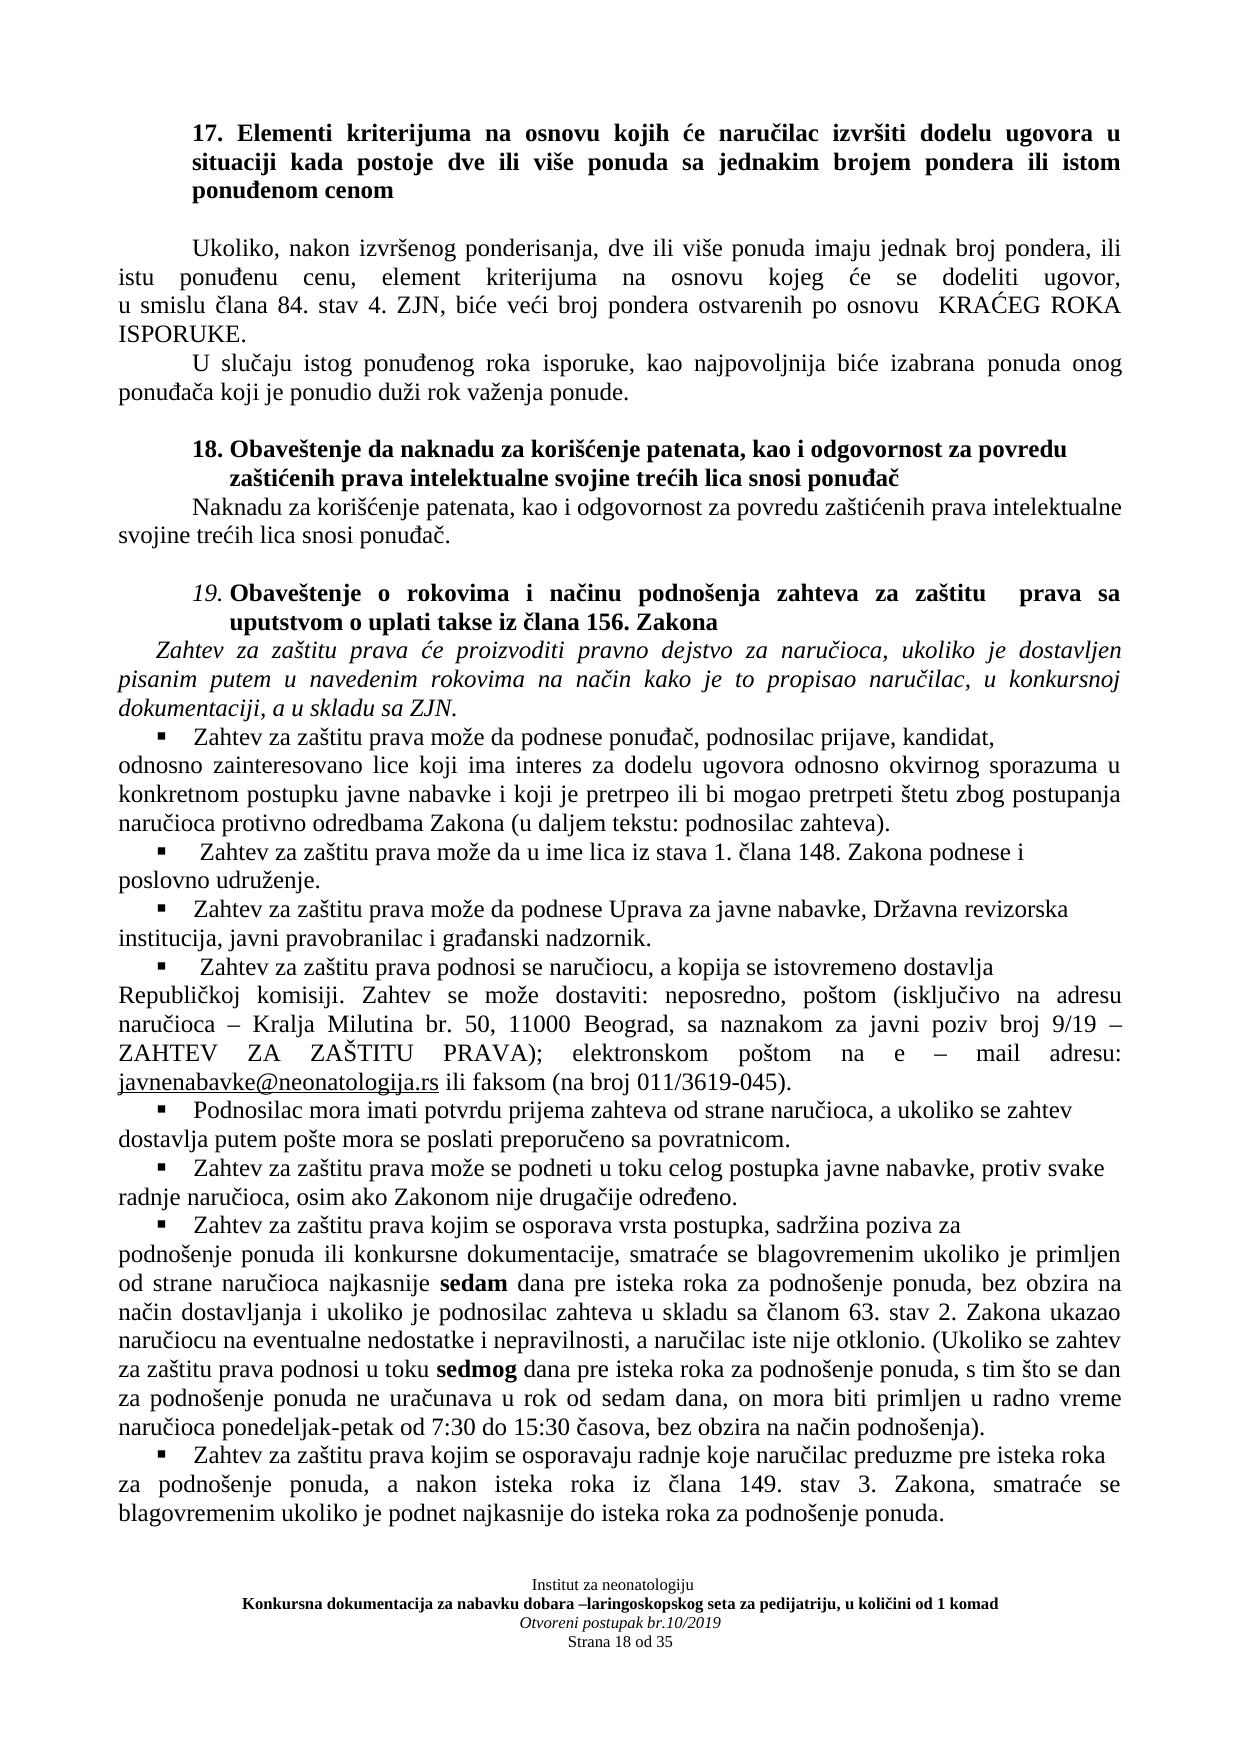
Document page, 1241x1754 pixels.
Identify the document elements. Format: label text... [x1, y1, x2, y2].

text U slučaju istog ponuđenog roka isporuke, kao najpovoljnija biće izabrana ponuda onog ponuđača koji je ponudio duži rok važenja ponude. [118, 348, 1122, 406]
list Zahtev za zaštitu prava može da podnese Uprava za javne nabavke, Državna revizorska [156, 894, 1122, 923]
list Zahtev za zaštitu prava kojim se osporavaju radnje koje naručilac preduzme pre isteka roka [156, 1441, 1122, 1469]
text Ukoliko, nakon izvršenog ponderisanja, dve ili više ponuda imaju jednak broj pondera, ili istu ponuđenu cenu, element kriterijuma na osnovu kojeg će se dodeliti ugovor, u smislu člana 84. stav 4. ZJN, biće veći broj pondera ostvarenih po osnovu KRAĆEG ROKA ISPORUKE. [118, 233, 1122, 348]
list Zahtev za zaštitu prava podnosi se naručiocu, a kopija se istovremeno dostavlja [156, 952, 1122, 981]
list Zahtev za zaštitu prava može da u ime lica iz stava 1. člana 148. Zakona podnese i [156, 837, 1122, 866]
text odnosno zainteresovano lice koji ima interes za dodelu ugovora odnosno okvirnog sporazuma u konkretnom postupku javne nabavke i koji je pretrpeo ili bi mogao pretrpeti štetu zbog postupanja naručioca protivno odredbama Zakona (u daljem tekstu: podnosilac zahteva). [118, 751, 1122, 837]
text radnje naručioca, osim ako Zakonom nije drugačije određeno. [118, 1182, 1122, 1211]
list Zahtev za zaštitu prava kojim se osporava vrsta postupka, sadržina poziva za [156, 1211, 1122, 1239]
text dostavlja putem pošte mora se poslati preporučeno sa povratnicom. [118, 1124, 1122, 1153]
list Obaveštenje da naknadu za korišćenje patenata, kao i odgovornost za povredu zaštićenih prava intelektualne svojine trećih lica snosi ponuđač [192, 434, 1122, 492]
text institucija, javni pravobranilac i građanski nadzornik. [118, 923, 1122, 952]
list Obaveštenje o rokovima i načinu podnošenja zahteva za zaštitu prava sa uputstvom o uplati takse iz člana 156. Zakona [192, 578, 1122, 636]
text za podnošenje ponuda, a nakon isteka roka iz člana 149. stav 3. Zakona, smatraće se blagovremenim ukoliko je podnet najkasnije do isteka roka za podnošenje ponuda. [118, 1469, 1122, 1527]
text Zahtev za zaštitu prava će proizvoditi pravno dejstvo za naručioca, ukoliko je dostavljen pisanim putem u navedenim rokovima na način kako je to propisao naručilac, u konkursnoj dokumentaciji, a u skladu sa ZJN. [118, 636, 1122, 722]
text 17. Elementi kriterijuma na osnovu kojih će naručilac izvršiti dodelu ugovora u situaciji kada postoje dve ili više ponuda sa jednakim brojem pondera ili istom ponuđenom cenom [192, 118, 1122, 204]
text podnošenje ponuda ili konkursne dokumentacije, smatraće se blagovremenim ukoliko je primljen od strane naručioca najkasnije sedam dana pre isteka roka za podnošenje ponuda, bez obzira na način dostavljanja i ukoliko je podnosilac zahteva u skladu sa članom 63. stav 2. Zakona ukazao naručiocu na eventualne nedostatke i nepravilnosti, a naručilac iste nije otklonio. (Ukoliko se zahtev za zaštitu prava podnosi u toku sedmog dana pre isteka roka za podnošenje ponuda, s tim što se dan za podnošenje ponuda ne uračunava u rok od sedam dana, on mora biti primljen u radno vreme naručioca ponedeljak-petak od 7:30 do 15:30 časova, bez obzira na način podnošenja). [118, 1239, 1122, 1441]
list Zahtev za zaštitu prava može da podnese ponuđač, podnosilac prijave, kandidat, [156, 722, 1122, 751]
text Republičkoj komisiji. Zahtev se može dostaviti: neposredno, poštom (isključivo na adresu naručioca – Kralja Milutina br. 50, 11000 Beograd, sa naznakom za javni poziv broj 9/19 –ZAHTEV ZA ZAŠTITU PRAVA); elektronskom poštom na e – mail adresu: javnenabavke@neonatologija.rs ili faksom (na broj 011/3619-045). [118, 981, 1122, 1096]
list Podnosilac mora imati potvrdu prijema zahteva od strane naručioca, a ukoliko se zahtev [156, 1096, 1122, 1124]
text Naknadu za korišćenje patenata, kao i odgovornost za povredu zaštićenih prava intelektualne svojine trećih lica snosi ponuđač. [118, 492, 1122, 549]
text poslovno udruženje. [118, 866, 1122, 894]
list Zahtev za zaštitu prava može se podneti u toku celog postupka javne nabavke, protiv svake [156, 1153, 1122, 1182]
